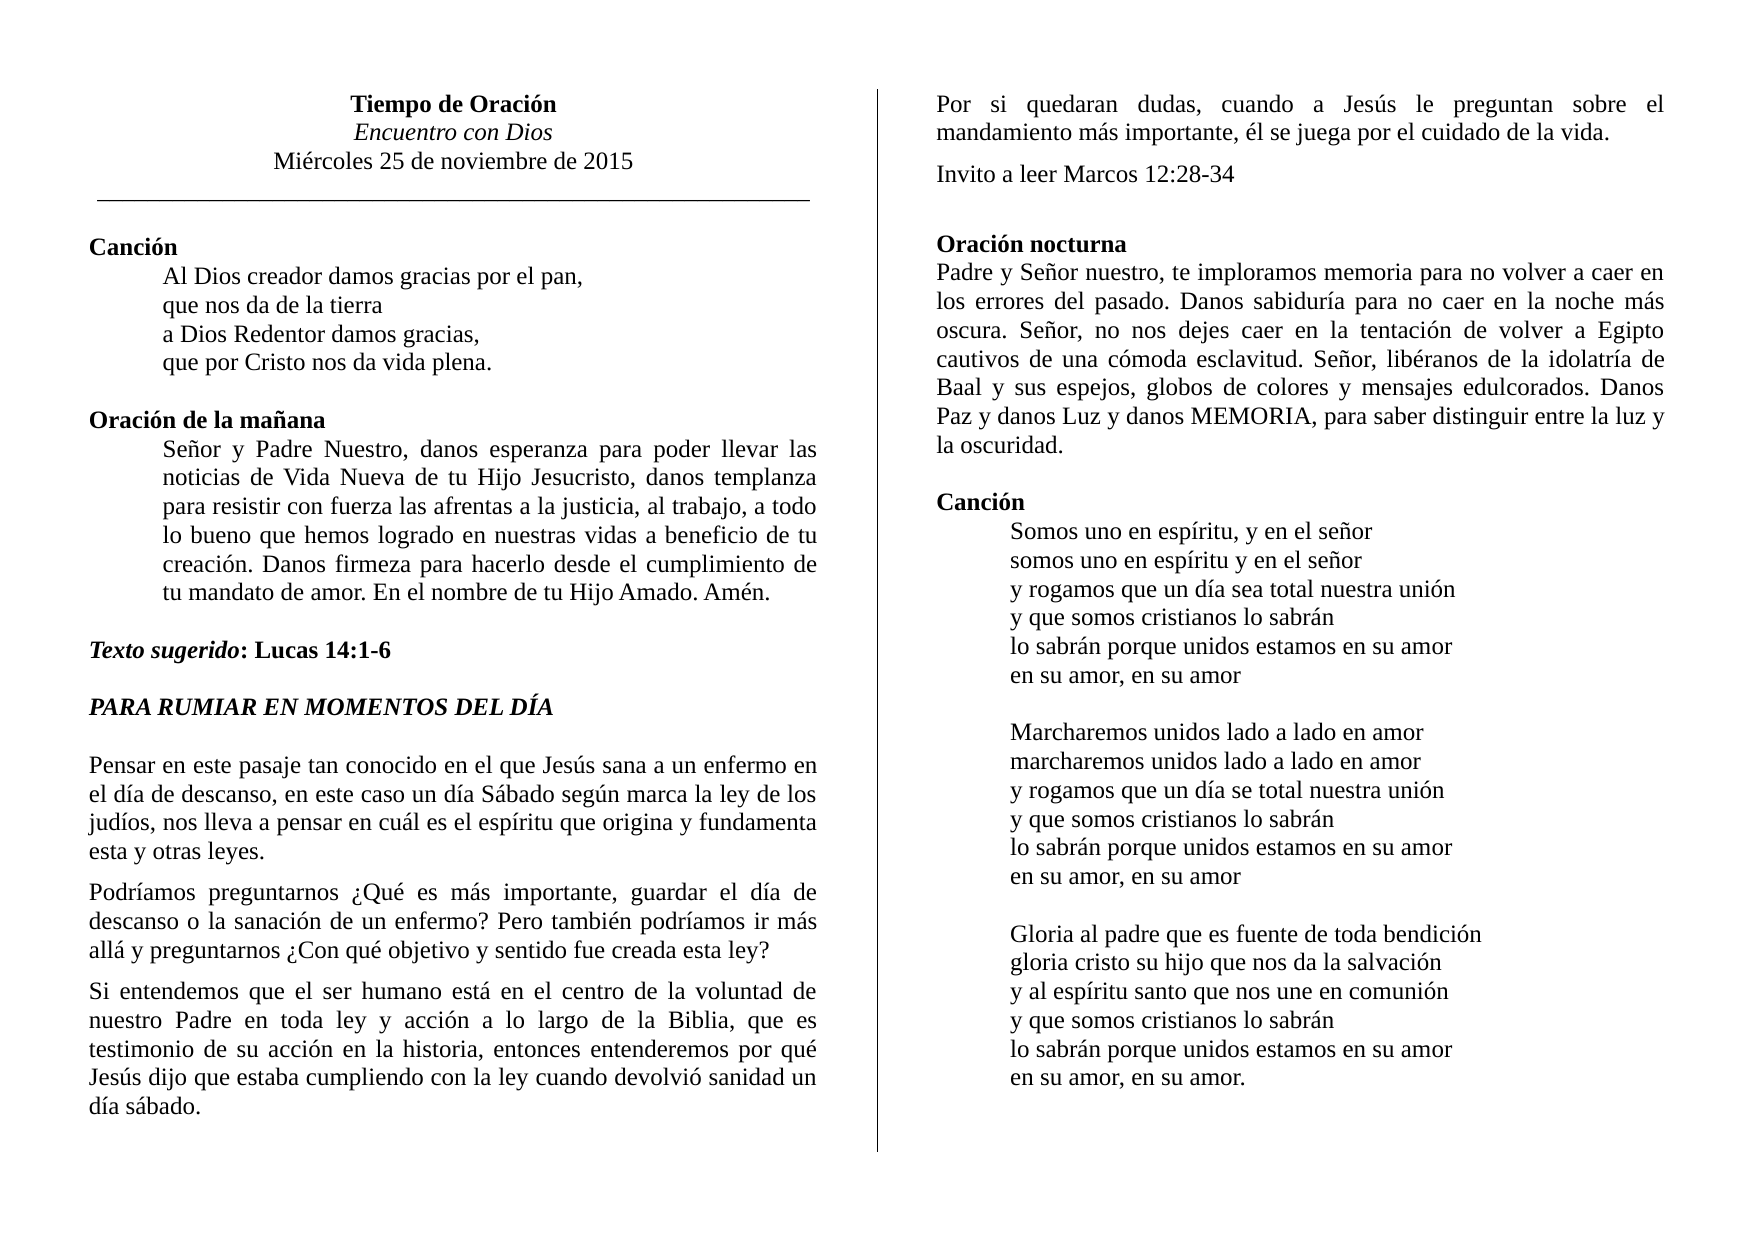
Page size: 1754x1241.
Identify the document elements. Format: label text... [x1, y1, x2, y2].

text Tiempo de Oración [89, 89, 818, 117]
text Somos uno en espíritu, y en el señor somos uno en espíritu y en el señor y rogamos que un día sea total nuestra unión y que somos cristianos lo sabrán lo sabrán porque unidos estamos en su amor en su amor, en su amor Marcharemos unidos lado a lado en amor marcharemos unidos lado a lado en amor y rogamos que un día se total nuestra unión y que somos cristianos lo sabrán lo sabrán porque unidos estamos en su amor en su amor, en su amor Gloria al padre que es fuente de toda bendición gloria cristo su hijo que nos da la salvación y al espíritu santo que nos une en comunión y que somos cristianos lo sabrán lo sabrán porque unidos estamos en su amor en su amor, en su amor. [1010, 516, 1665, 1091]
text Miércoles 25 de noviembre de 2015 [89, 146, 818, 175]
text PARA RUMIAR EN MOMENTOS DEL DÍA [89, 692, 818, 721]
text Podríamos preguntarnos ¿Qué es más importante, guardar el día de descanso o la sanación de un enfermo? Pero también podríamos ir más allá y preguntarnos ¿Con qué objetivo y sentido fue creada esta ley? [89, 877, 818, 964]
text Por si quedaran dudas, cuando a Jesús le preguntan sobre el mandamiento más importante, él se juega por el cuidado de la vida. [936, 89, 1665, 146]
text Si entendemos que el ser humano está en el centro de la voluntad de nuestro Padre en toda ley y acción a lo largo de la Biblia, que es testimonio de su acción en la historia, entonces entenderemos por qué Jesús dijo que estaba cumpliendo con la ley cuando devolvió sanidad un día sábado. [89, 976, 818, 1120]
text Invito a leer Marcos 12:28-34 [936, 159, 1665, 187]
text Texto sugerido: Lucas 14:1-6 [89, 635, 818, 664]
text Al Dios creador damos gracias por el pan, que nos da de la tierra a Dios Redentor damos gracias, que por Cristo nos da vida plena. [162, 261, 818, 376]
text Oración de la mañana [89, 405, 818, 434]
text Encuentro con Dios [89, 117, 818, 146]
text _________________________________________________________ [89, 175, 818, 204]
text Canción [89, 232, 818, 261]
text Pensar en este pasaje tan conocido en el que Jesús sana a un enfermo en el día de descanso, en este caso un día Sábado según marca la ley de los judíos, nos lleva a pensar en cuál es el espíritu que origina y fundamenta esta y otras leyes. [89, 750, 818, 865]
text Señor y Padre Nuestro, danos esperanza para poder llevar las noticias de Vida Nueva de tu Hijo Jesucristo, danos templanza para resistir con fuerza las afrentas a la justicia, al trabajo, a todo lo bueno que hemos logrado en nuestras vidas a beneficio de tu creación. Danos firmeza para hacerlo desde el cumplimiento de tu mandato de amor. En el nombre de tu Hijo Amado. Amén. [162, 434, 818, 606]
text Canción [936, 487, 1665, 516]
text Oración nocturna [936, 229, 1665, 257]
text Padre y Señor nuestro, te imploramos memoria para no volver a caer en los errores del pasado. Danos sabiduría para no caer en la noche más oscura. Señor, no nos dejes caer en la tentación de volver a Egipto cautivos de una cómoda esclavitud. Señor, libéranos de la idolatría de Baal y sus espejos, globos de colores y mensajes edulcorados. Danos Paz y danos Luz y danos MEMORIA, para saber distinguir entre la luz y la oscuridad. [936, 257, 1665, 459]
